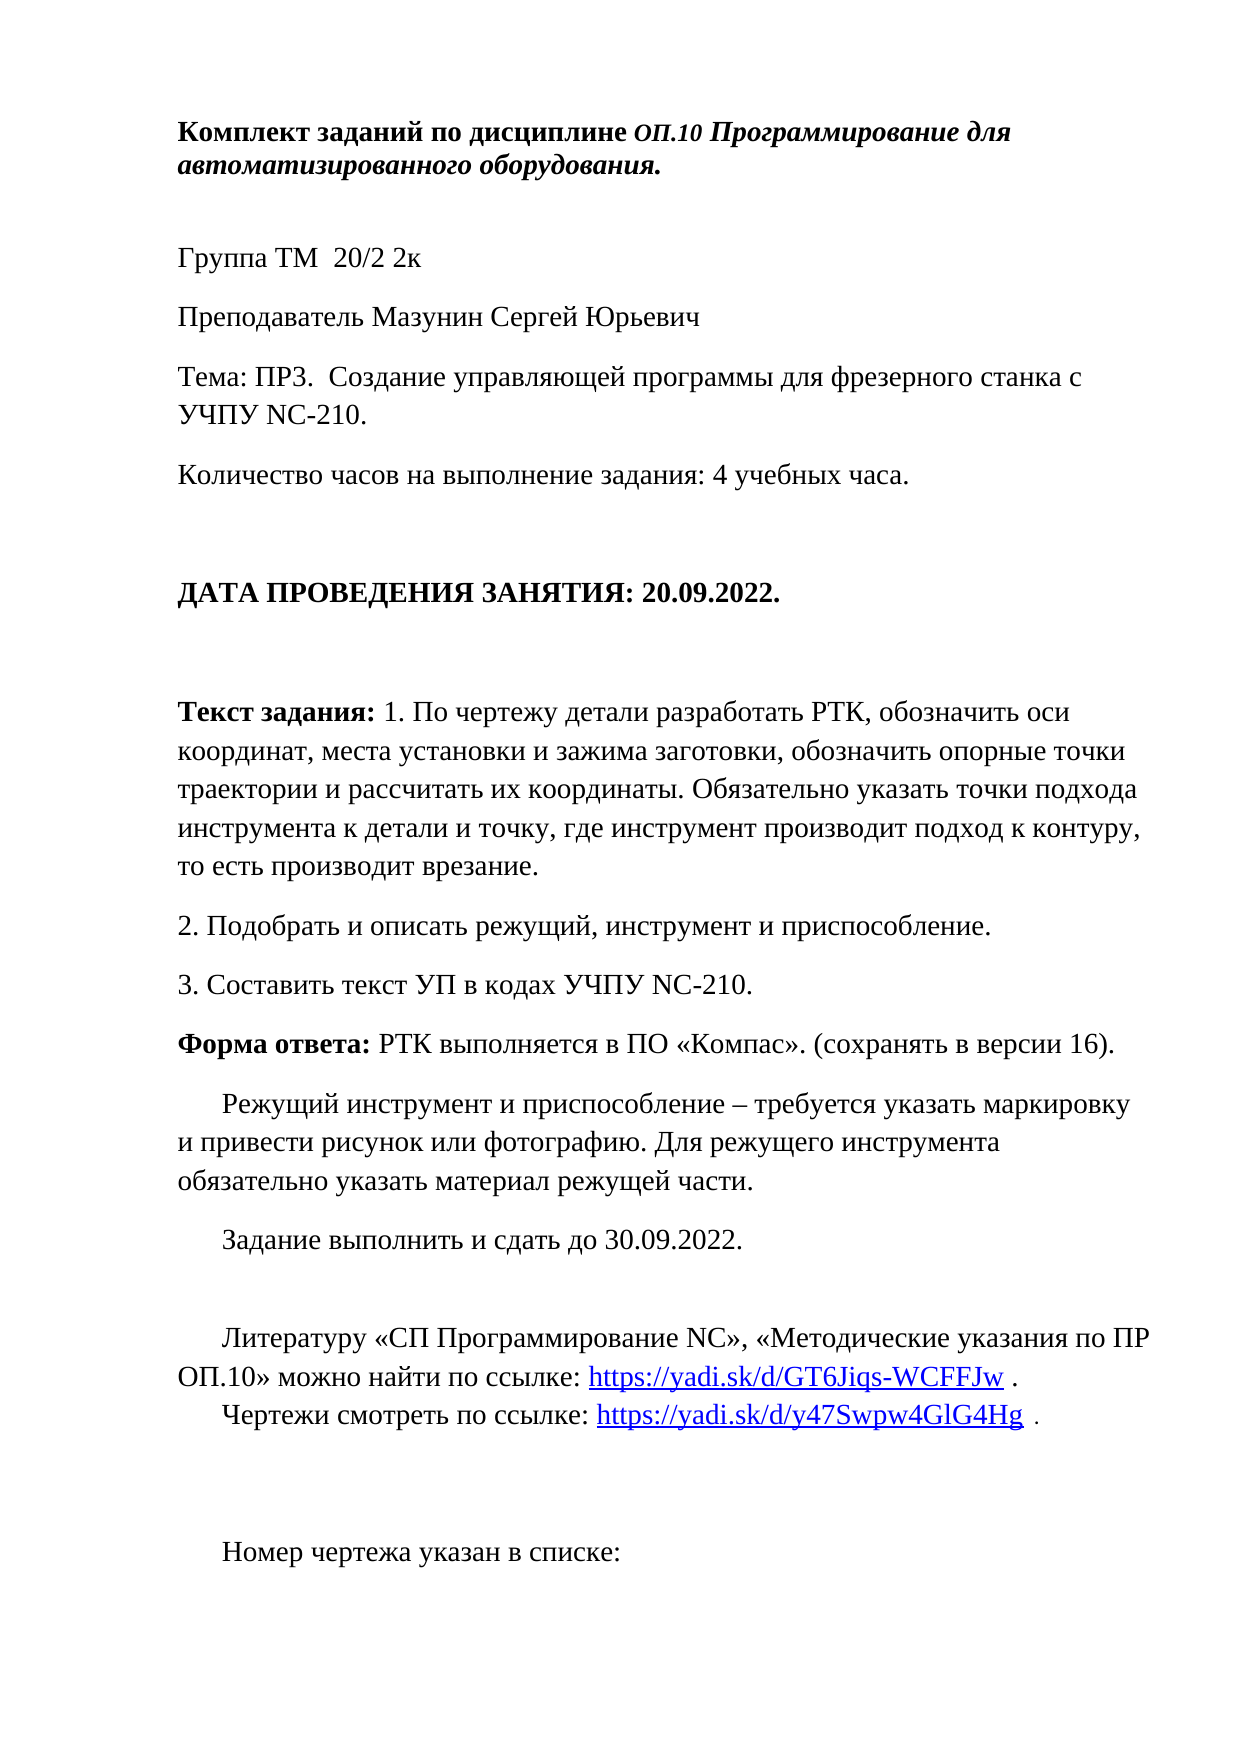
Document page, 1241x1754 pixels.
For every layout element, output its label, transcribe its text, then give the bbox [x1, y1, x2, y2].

text Количество часов на выполнение задания: 4 учебных часа. [177, 457, 1152, 490]
text Форма ответа: РТК выполняется в ПО «Компас». (сохранять в версии 16). [177, 1027, 1152, 1060]
text Режущий инструмент и приспособление – требуется указать маркировку и привести рисунок или фотографию. Для режущего инструмента обязательно указать материал режущей части. [177, 1086, 1152, 1197]
text Преподаватель Мазунин Сергей Юрьевич [177, 299, 1152, 333]
text Литературу «СП Программирование NC», «Методические указания по ПР ОП.10» можно найти по ссылке: https://yadi.sk/d/GT6Jiqs-WCFFJw . [177, 1320, 1152, 1392]
text Комплект заданий по дисциплине ОП.10 Программирование для автоматизированного оборудования. [177, 114, 1152, 181]
text Тема: ПР3. Создание управляющей программы для фрезерного станка с УЧПУ NC-210. [177, 359, 1152, 431]
text Текст задания: 1. По чертежу детали разработать РТК, обозначить оси координат, места установки и зажима заготовки, обозначить опорные точки траектории и рассчитать их координаты. Обязательно указать точки подхода инструмента к детали и точку, где инструмент производит подход к контуру, то есть производит врезание. [177, 694, 1152, 882]
text 2. Подобрать и описать режущий, инструмент и приспособление. [177, 908, 1152, 941]
text 3. Составить текст УП в кодах УЧПУ NC-210. [177, 967, 1152, 1001]
text Задание выполнить и сдать до 30.09.2022. [177, 1222, 1152, 1256]
text ДАТА ПРОВЕДЕНИЯ ЗАНЯТИЯ: 20.09.2022. [177, 576, 1152, 609]
text Чертежи смотреть по ссылке: https://yadi.sk/d/y47Swpw4GlG4Hg . [177, 1397, 1152, 1431]
text Номер чертежа указан в списке: [177, 1534, 1152, 1567]
text Группа ТМ 20/2 2к [177, 240, 1152, 274]
